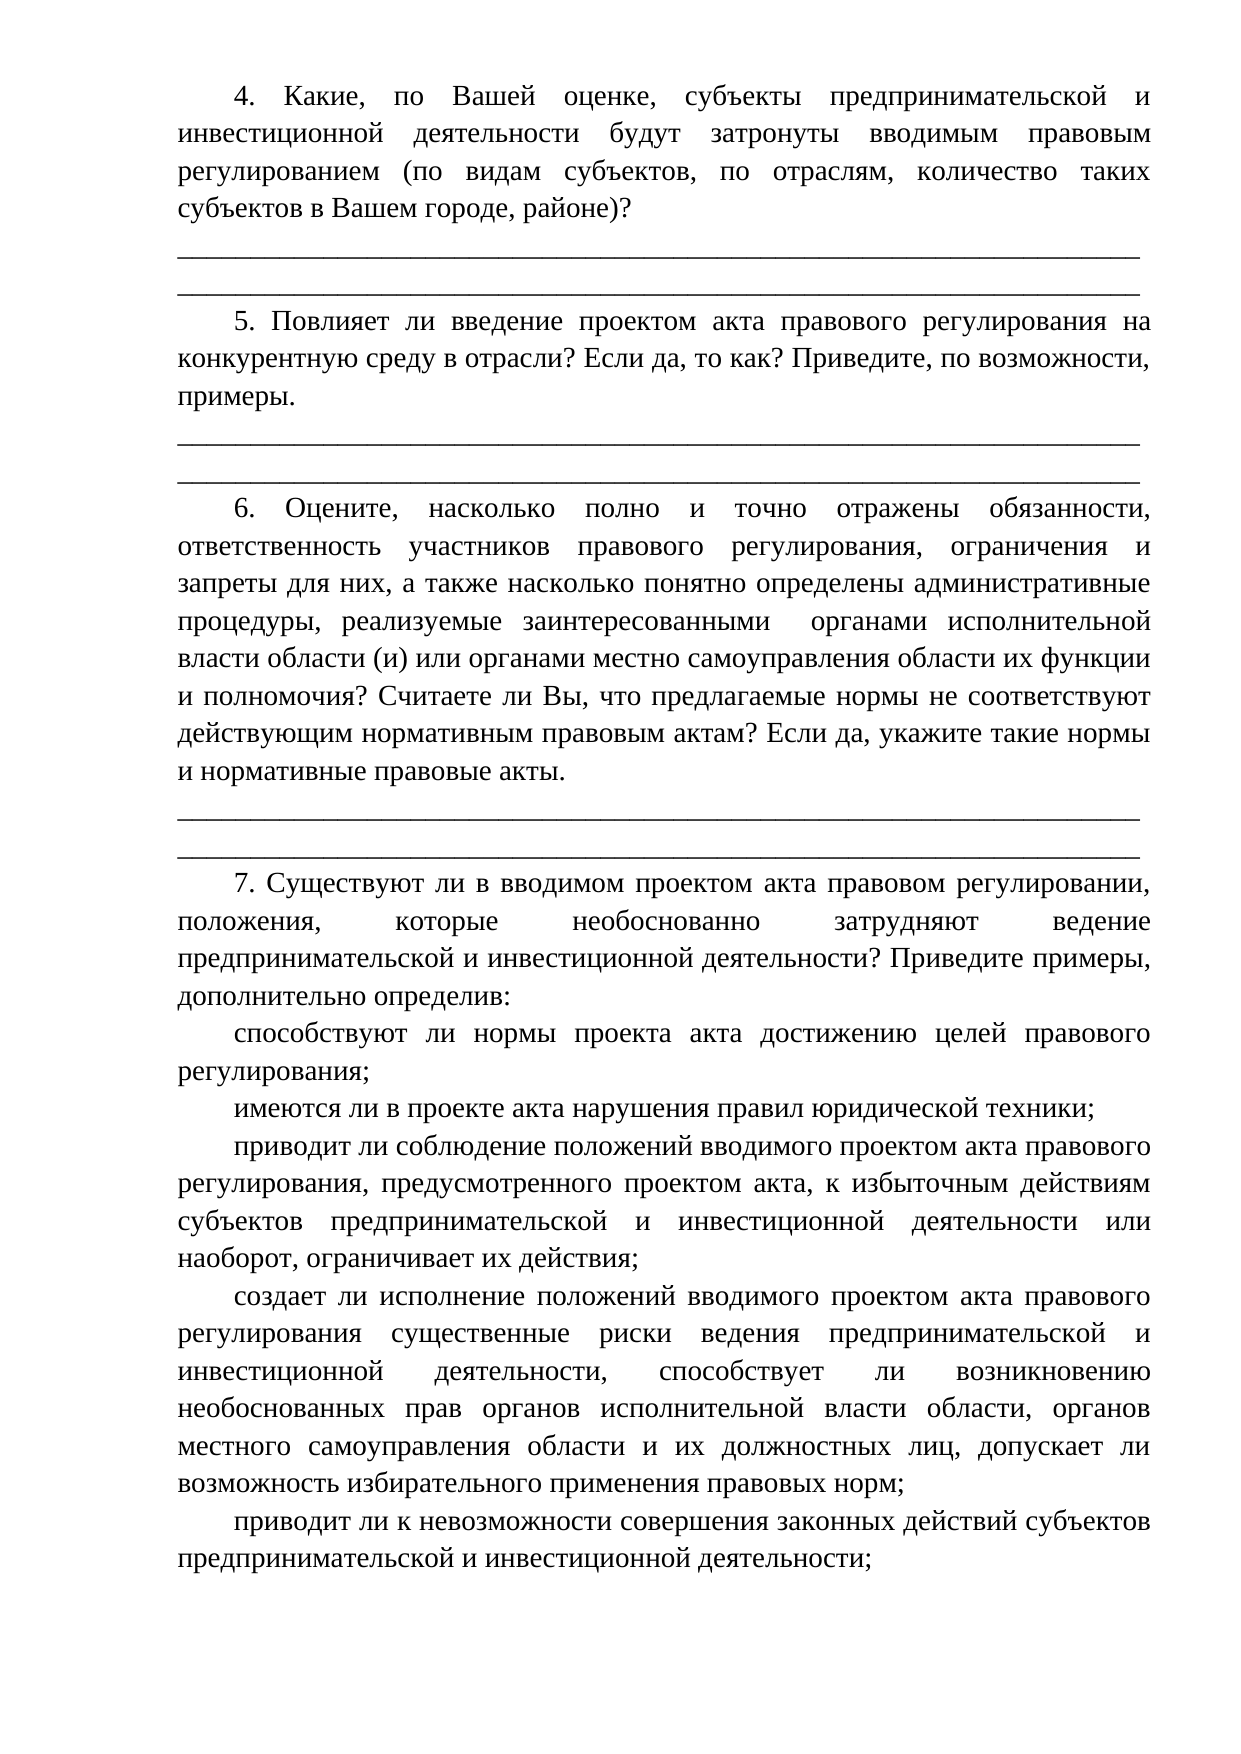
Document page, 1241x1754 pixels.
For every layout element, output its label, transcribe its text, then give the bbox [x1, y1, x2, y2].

text 6. Оцените, насколько полно и точно отражены обязанности, ответственность участников правового регулирования, ограничения и запреты для них, а также насколько понятно определены административные процедуры, реализуемые заинтересованными органами исполнительной власти области (и) или органами местно самоуправления области их функции и полномочия? Считаете ли Вы, что предлагаемые нормы не соответствуют действующим нормативным правовым актам? Если да, укажите такие нормы и нормативные правовые акты. [177, 486, 1152, 786]
text 5. Повлияет ли введение проектом акта правового регулирования на конкурентную среду в отрасли? Если да, то как? Приведите, по возможности, примеры. [177, 299, 1152, 411]
text создает ли исполнение положений вводимого проектом акта правового регулирования существенные риски ведения предпринимательской и инвестиционной деятельности, способствует ли возникновению необоснованных прав органов исполнительной власти области, органов местного самоуправления области и их должностных лиц, допускает ли возможность избирательного применения правовых норм; [177, 1274, 1152, 1499]
text __________________________________________________________________ [177, 449, 1152, 486]
text приводит ли соблюдение положений вводимого проектом акта правового регулирования, предусмотренного проектом акта, к избыточным действиям субъектов предпринимательской и инвестиционной деятельности или наоборот, ограничивает их действия; [177, 1124, 1152, 1274]
text способствуют ли нормы проекта акта достижению целей правового регулирования; [177, 1011, 1152, 1086]
text имеются ли в проекте акта нарушения правил юридической техники; [177, 1086, 1152, 1124]
text 4. Какие, по Вашей оценке, субъекты предпринимательской и инвестиционной деятельности будут затронуты вводимым правовым регулированием (по видам субъектов, по отраслям, количество таких субъектов в Вашем городе, районе)? [177, 74, 1152, 224]
text __________________________________________________________________ [177, 224, 1152, 261]
text 7. Существуют ли в вводимом проектом акта правовом регулировании, положения, которые необоснованно затрудняют ведение предпринимательской и инвестиционной деятельности? Приведите примеры, дополнительно определив: [177, 861, 1152, 1011]
text приводит ли к невозможности совершения законных действий субъектов предпринимательской и инвестиционной деятельности; [177, 1499, 1152, 1574]
text __________________________________________________________________ [177, 824, 1152, 861]
text __________________________________________________________________ [177, 786, 1152, 824]
text __________________________________________________________________ [177, 261, 1152, 299]
text __________________________________________________________________ [177, 411, 1152, 449]
